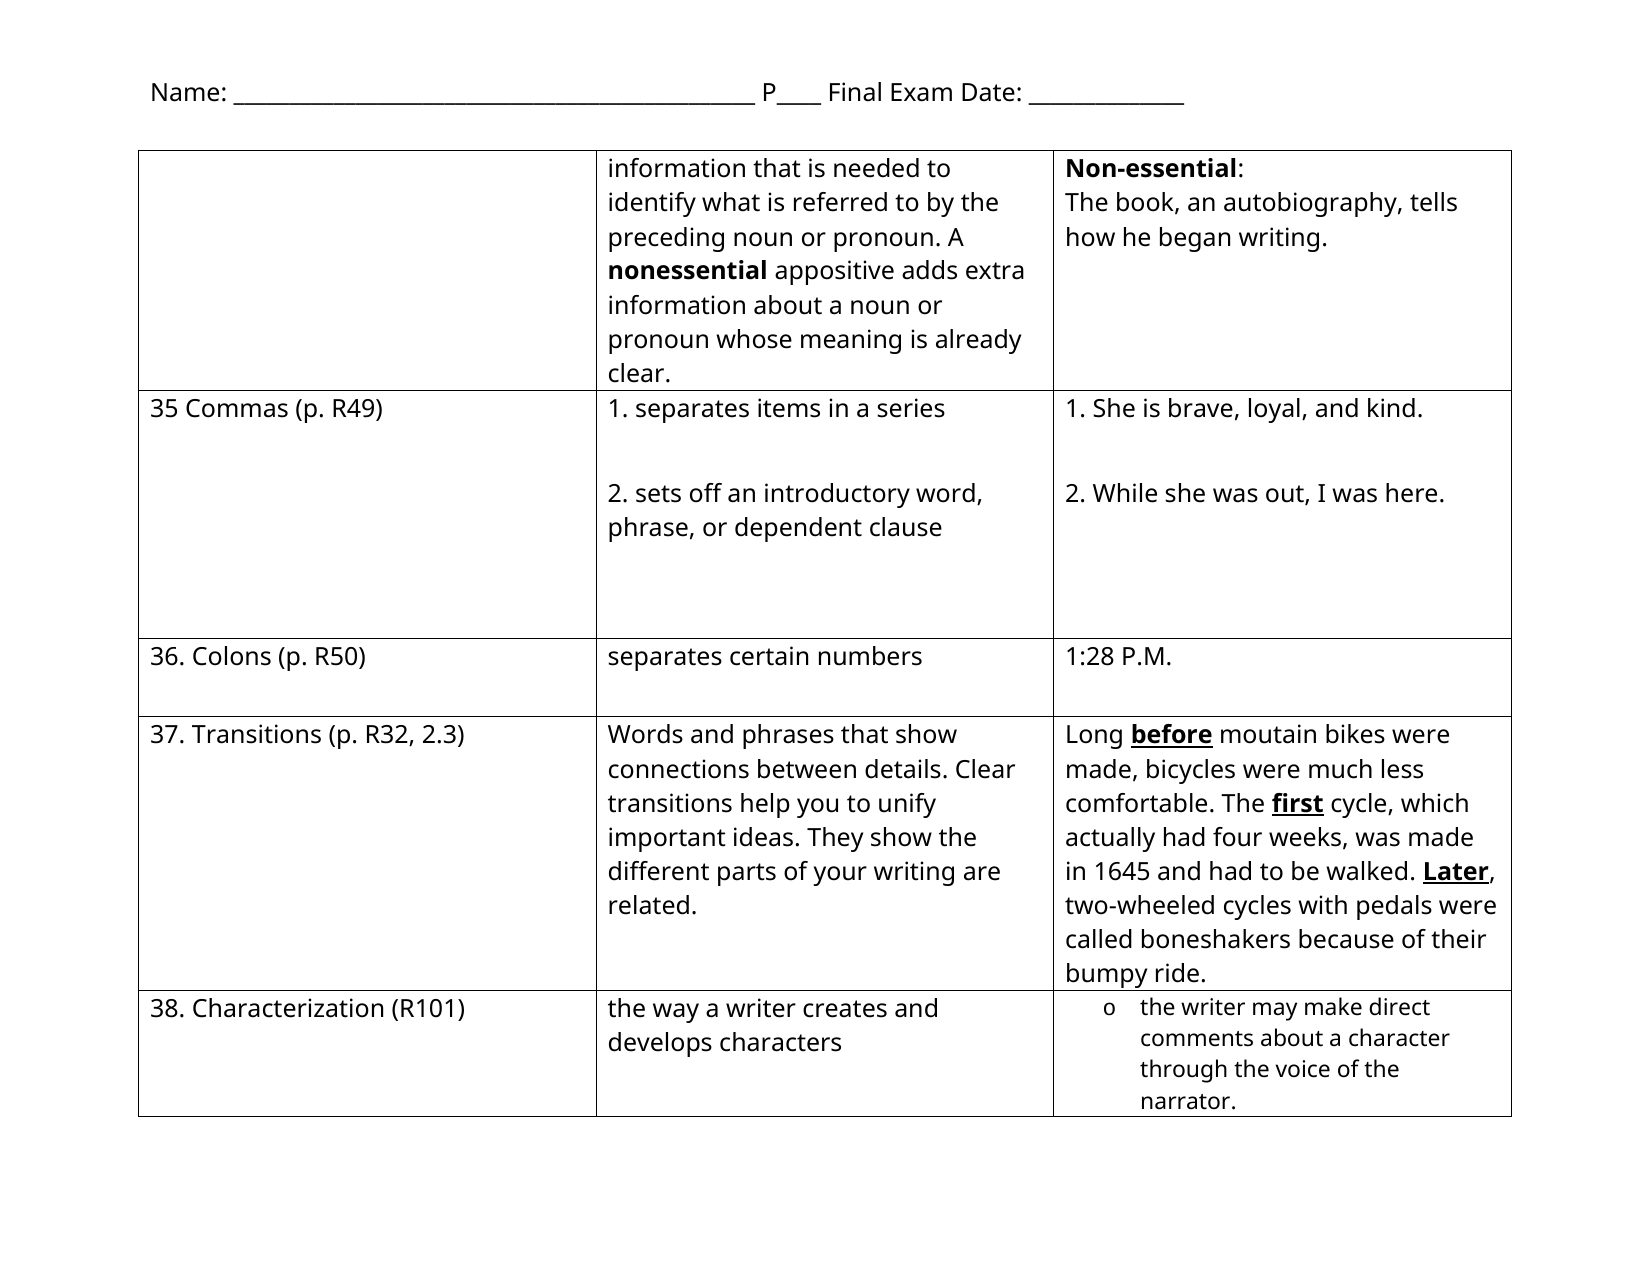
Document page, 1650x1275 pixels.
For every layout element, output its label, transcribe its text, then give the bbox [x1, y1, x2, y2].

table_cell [597, 151, 1053, 389]
table_cell Long before moutain bikes were made, bicycles were much less comfortable. The first cycle, which actually had four weeks, was made in 1645 and had to be walked. Later, two-wheeled cycles with pedals were called boneshakers because of their bumpy ride. [1054, 717, 1511, 990]
table_cell 1. She is brave, loyal, and kind. 2. While she was out, I was here. [1054, 391, 1511, 638]
table_cell 35 Commas (p. R49) [139, 391, 596, 638]
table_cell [139, 991, 596, 1116]
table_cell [1054, 991, 1511, 1116]
table_cell separates certain numbers [597, 639, 1053, 716]
table_cell Words and phrases that show connections between details. Clear transitions help you to unify important ideas. They show the different parts of your writing are related. [597, 717, 1053, 990]
table_cell 1:28 P.M. [1054, 639, 1511, 716]
table_cell 37. Transitions (p. R32, 2.3) [139, 717, 596, 990]
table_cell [597, 991, 1053, 1116]
table_cell 1. separates items in a series 2. sets off an introductory word, phrase, or dependent clause [597, 391, 1053, 638]
table_cell 36. Colons (p. R50) [139, 639, 596, 716]
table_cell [1054, 151, 1511, 389]
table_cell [139, 151, 596, 389]
